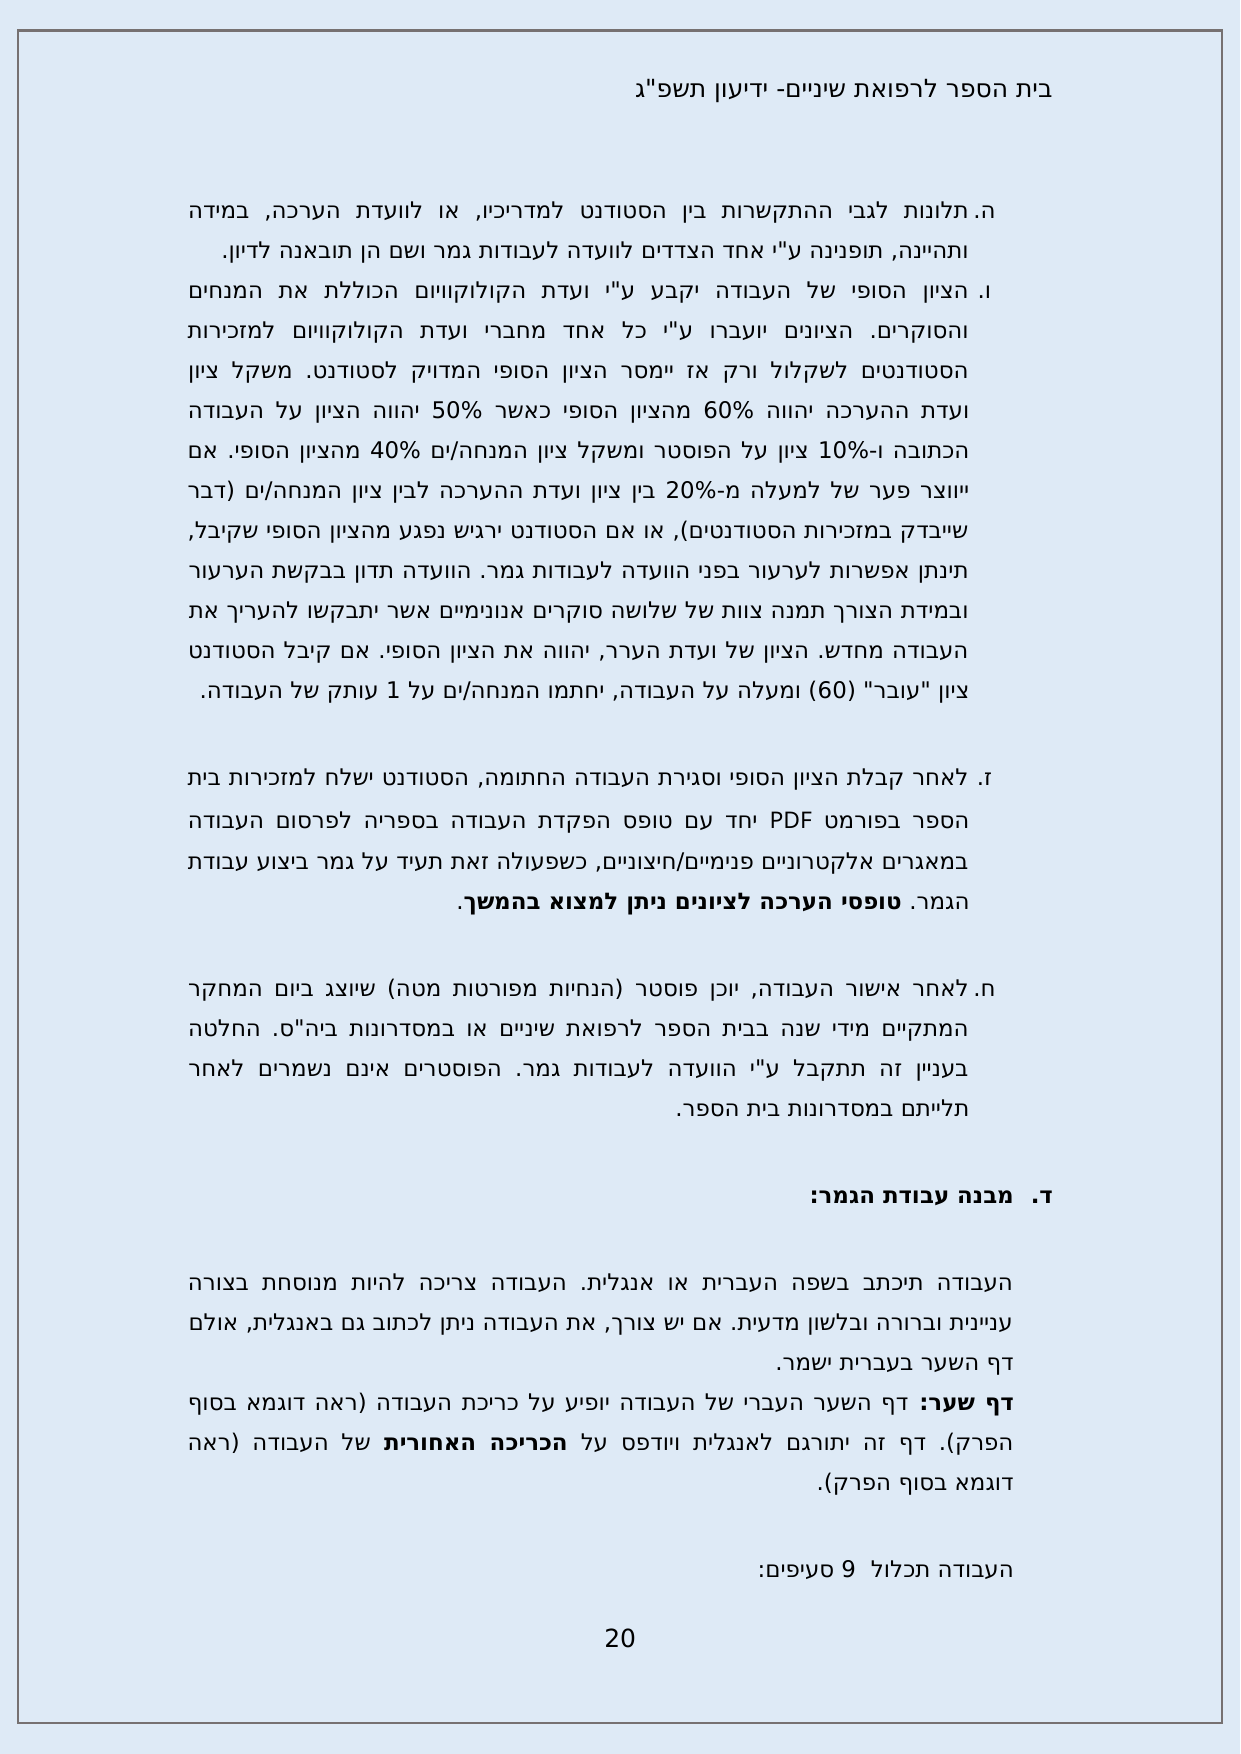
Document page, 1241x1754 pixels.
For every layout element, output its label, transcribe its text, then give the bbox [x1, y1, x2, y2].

list תלונות לגבי ההתקשרות בין הסטודנט למדריכיו, או לוועדת הערכה, במידה ותהיינה, תופנינה ע"י אחד הצדדים לוועדה לעבודות גמר ושם הן תובאנה לדיון. [187, 197, 984, 263]
text ד. מבנה עבודת הגמר: [187, 1182, 1053, 1209]
text העבודה תכלול 9 סעיפים: [187, 1556, 1014, 1582]
list לאחר קבלת הציון הסופי וסגירת העבודה החתומה, הסטודנט ישלח למזכירות בית הספר בפורמט PDF יחד עם טופס הפקדת העבודה בספריה לפרסום העבודה במאגרים אלקטרוניים פנימיים/חיצוניים, כשפעולה זאת תעיד על גמר ביצוע עבודת הגמר. טופסי הערכה לציונים ניתן למצוא בהמשך. [187, 764, 984, 915]
text דף שער: דף השער העברי של העבודה יופיע על כריכת העבודה (ראה דוגמא בסוף הפרק). דף זה יתורגם לאנגלית ויודפס על הכריכה האחורית של העבודה (ראה דוגמא בסוף הפרק). [187, 1389, 1014, 1496]
list לאחר אישור העבודה, יוכן פוסטר (הנחיות מפורטות מטה) שיוצג ביום המחקר המתקיים מידי שנה בבית הספר לרפואת שיניים או במסדרונות ביה"ס. החלטה בעניין זה תתקבל ע"י הוועדה לעבודות גמר. הפוסטרים אינם נשמרים לאחר תלייתם במסדרונות בית הספר. [187, 975, 984, 1122]
text העבודה תיכתב בשפה העברית או אנגלית. העבודה צריכה להיות מנוסחת בצורה עניינית וברורה ובלשון מדעית. אם יש צורך, את העבודה ניתן לכתוב גם באנגלית, אולם דף השער בעברית ישמר. [187, 1269, 1014, 1376]
list הציון הסופי של העבודה יקבע ע"י ועדת הקולוקוויום הכוללת את המנחים והסוקרים. הציונים יועברו ע"י כל אחד מחברי ועדת הקולוקוויום למזכירות הסטודנטים לשקלול ורק אז יימסר הציון הסופי המדויק לסטודנט. משקל ציון ועדת ההערכה יהווה 60% מהציון הסופי כאשר 50% יהווה הציון על העבודה הכתובה ו-10% ציון על הפוסטר ומשקל ציון המנחה/ים 40% מהציון הסופי. אם ייווצר פער של למעלה מ-20% בין ציון ועדת ההערכה לבין ציון המנחה/ים (דבר שייבדק במזכירות הסטודנטים), או אם הסטודנט ירגיש נפגע מהציון הסופי שקיבל, תינתן אפשרות לערעור בפני הוועדה לעבודות גמר. הוועדה תדון בבקשת הערעור ובמידת הצורך תמנה צוות של שלושה סוקרים אנונימיים אשר יתבקשו להעריך את העבודה מחדש. הציון של ועדת הערר, יהווה את הציון הסופי. אם קיבל הסטודנט ציון "עובר" (60) ומעלה על העבודה, יחתמו המנחה/ים על 1 עותק של העבודה. [187, 277, 984, 703]
